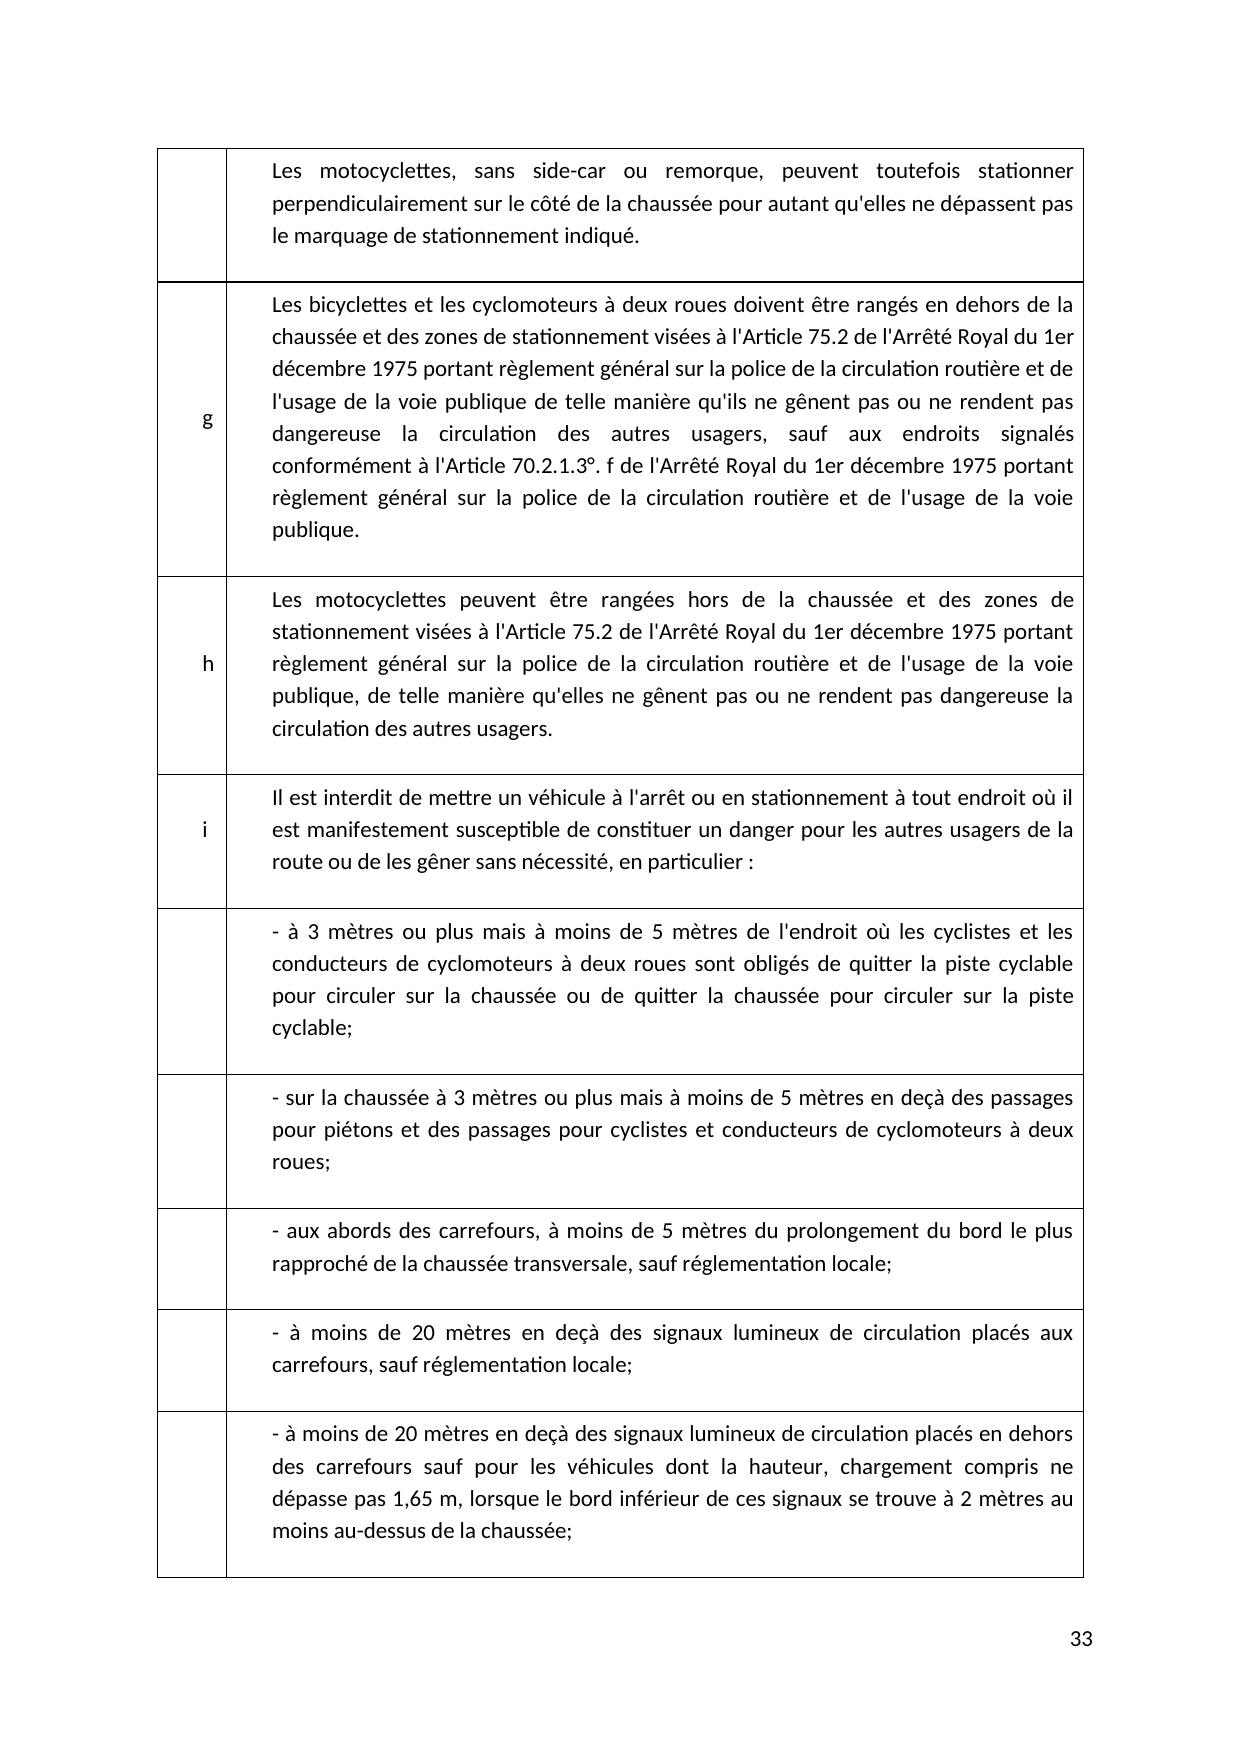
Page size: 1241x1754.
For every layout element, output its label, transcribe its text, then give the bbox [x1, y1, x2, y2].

table_cell [158, 1310, 226, 1411]
table_cell Les motocyclettes, sans side-car ou remorque, peuvent toutefois stationner perpendiculairement sur le côté de la chaussée pour autant qu'elles ne dépassent pas le marquage de stationnement indiqué. [227, 149, 1083, 281]
table_cell [158, 149, 226, 281]
table_cell - sur la chaussée à 3 mètres ou plus mais à moins de 5 mètres en deçà des passages pour piétons et des passages pour cyclistes et conducteurs de cyclomoteurs à deux roues; [227, 1075, 1083, 1208]
table_cell - à 3 mètres ou plus mais à moins de 5 mètres de l'endroit où les cyclistes et les conducteurs de cyclomoteurs à deux roues sont obligés de quitter la piste cyclable pour circuler sur la chaussée ou de quitter la chaussée pour circuler sur la piste cyclable; [227, 909, 1083, 1074]
table_cell h [158, 577, 226, 774]
table_cell - aux abords des carrefours, à moins de 5 mètres du prolongement du bord le plus rapproché de la chaussée transversale, sauf réglementation locale; [227, 1209, 1083, 1309]
table_cell [158, 909, 226, 1074]
table_cell i [158, 775, 226, 908]
table_cell - à moins de 20 mètres en deçà des signaux lumineux de circulation placés en dehors des carrefours sauf pour les véhicules dont la hauteur, chargement compris ne dépasse pas 1,65 m, lorsque le bord inférieur de ces signaux se trouve à 2 mètres au moins au-dessus de la chaussée; [227, 1412, 1083, 1577]
table_cell Il est interdit de mettre un véhicule à l'arrêt ou en stationnement à tout endroit où il est manifestement susceptible de constituer un danger pour les autres usagers de la route ou de les gêner sans nécessité, en particulier : [227, 775, 1083, 908]
table_cell [158, 1075, 226, 1208]
table_cell g [158, 283, 226, 576]
table_cell [158, 1412, 226, 1577]
table_cell - à moins de 20 mètres en deçà des signaux lumineux de circulation placés aux carrefours, sauf réglementation locale; [227, 1310, 1083, 1411]
table_cell [158, 1209, 226, 1309]
table_cell Les motocyclettes peuvent être rangées hors de la chaussée et des zones de stationnement visées à l'Article 75.2 de l'Arrêté Royal du 1er décembre 1975 portant règlement général sur la police de la circulation routière et de l'usage de la voie publique, de telle manière qu'elles ne gênent pas ou ne rendent pas dangereuse la circulation des autres usagers. [227, 577, 1083, 774]
table_cell Les bicyclettes et les cyclomoteurs à deux roues doivent être rangés en dehors de la chaussée et des zones de stationnement visées à l'Article 75.2 de l'Arrêté Royal du 1er décembre 1975 portant règlement général sur la police de la circulation routière et de l'usage de la voie publique de telle manière qu'ils ne gênent pas ou ne rendent pas dangereuse la circulation des autres usagers, sauf aux endroits signalés conformément à l'Article 70.2.1.3°. f de l'Arrêté Royal du 1er décembre 1975 portant règlement général sur la police de la circulation routière et de l'usage de la voie publique. [227, 283, 1083, 576]
